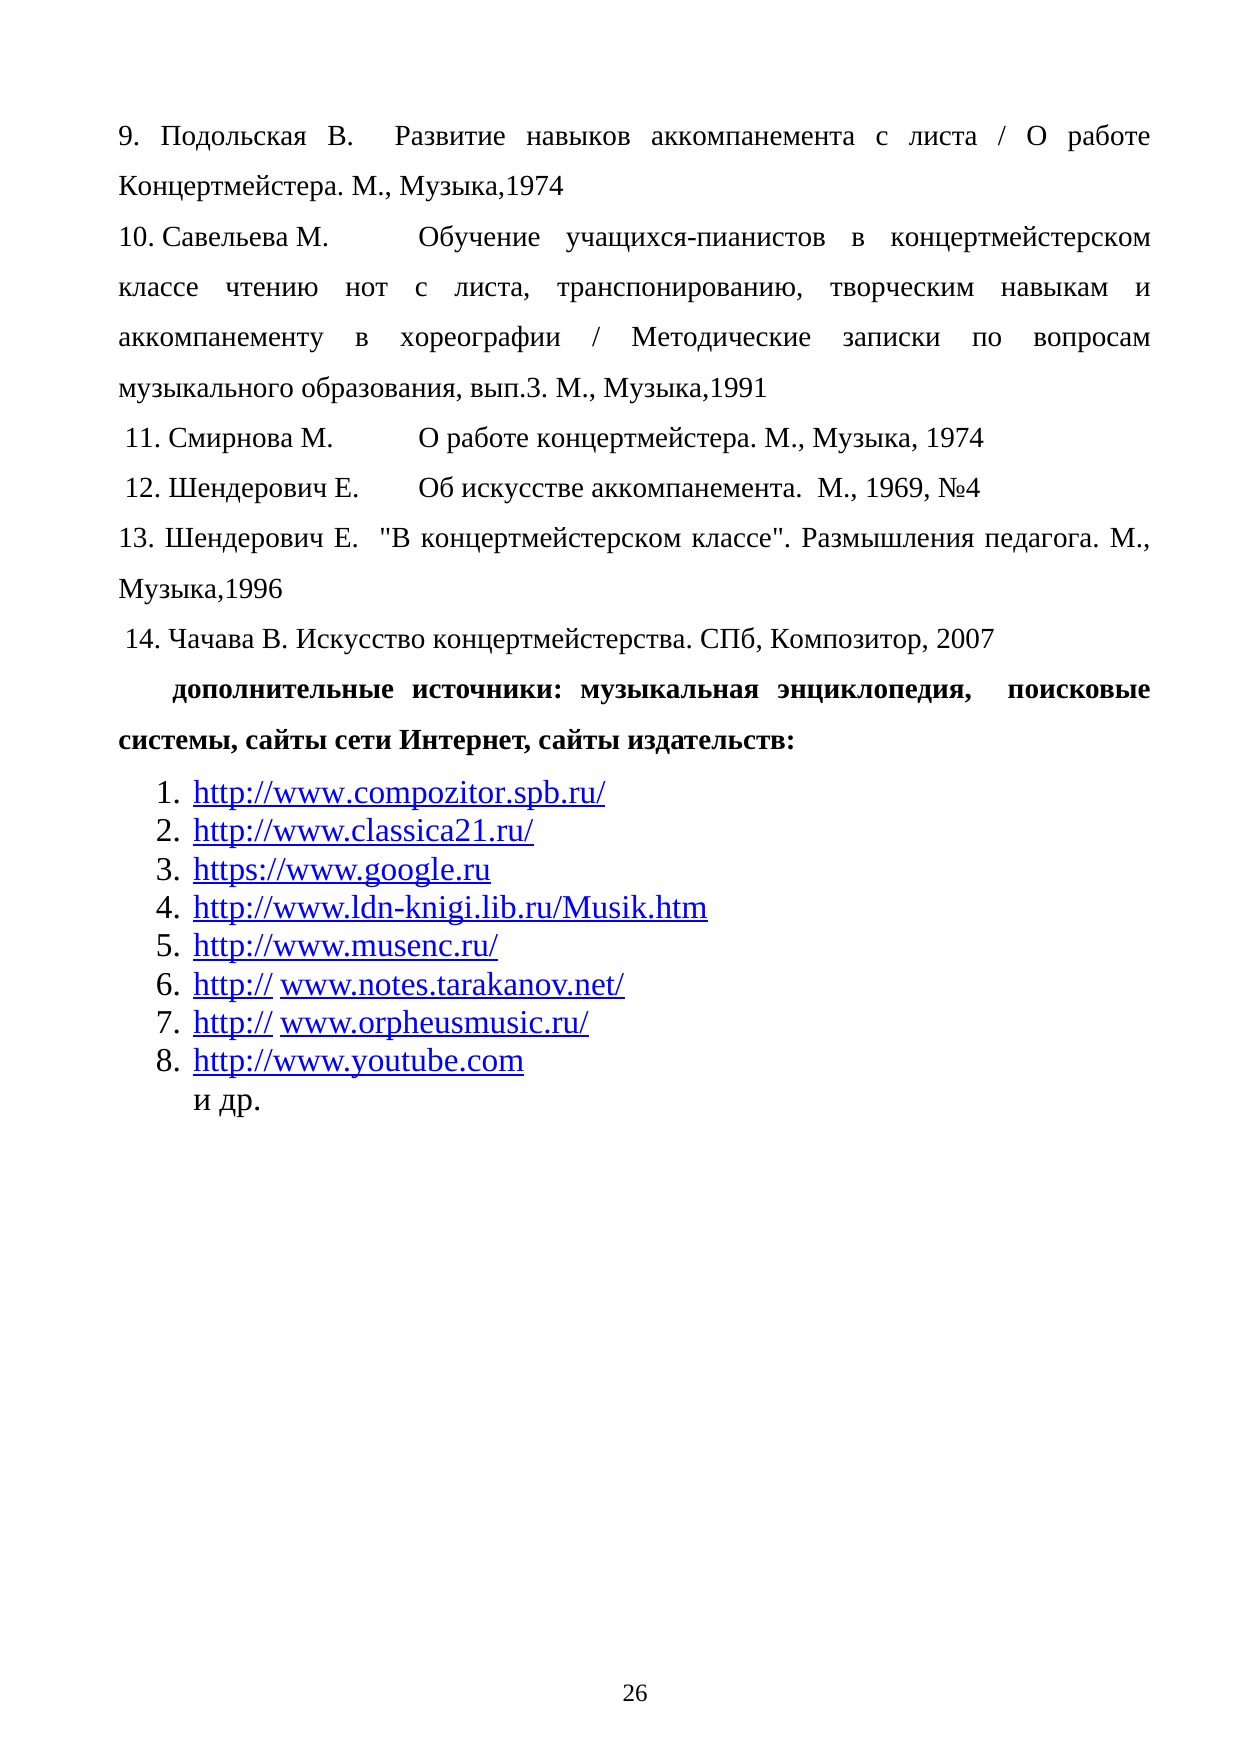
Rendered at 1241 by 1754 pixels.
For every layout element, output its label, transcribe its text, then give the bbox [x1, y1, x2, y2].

text 13. Шендерович Е. "В концертмейстерском классе". Размышления педагога. М., Музыка,1996 [118, 521, 1152, 604]
list http:// www.orpheusmusic.ru/ [156, 1002, 1152, 1041]
list http:// www.notes.tarakanov.net/ [156, 964, 1152, 1002]
text 9. Подольская В. Развитие навыков аккомпанемента с листа / О работе Концертмейстера. М., Музыка,1974 [118, 118, 1152, 202]
text 14. Чачава В. Искусство концертмейстерства. СПб, Композитор, 2007 [124, 621, 1152, 655]
list https://www.google.ru [156, 849, 1152, 887]
list http://www.classica21.ru/ [156, 811, 1152, 849]
list http://www.compozitor.spb.ru/ [156, 772, 1152, 811]
text 12. Шендерович Е. Об искусстве аккомпанемента. М., 1969, №4 [124, 470, 1152, 504]
text и др. [193, 1079, 1152, 1117]
text дополнительные источники: музыкальная энциклопедия, поисковые системы, сайты сети Интернет, сайты издательств: [118, 672, 1152, 755]
list http://www.youtube.com [156, 1041, 1152, 1079]
text 11. Смирнова М. О работе концертмейстера. М., Музыка, 1974 [124, 420, 1152, 453]
text 10. Савельева М. Обучение учащихся-пианистов в концертмейстерском классе чтению нот с листа, транспонированию, творческим навыкам и аккомпанементу в хореографии / Методические записки по вопросам музыкального образования, вып.3. М., Музыка,1991 [118, 219, 1152, 403]
list http://www.ldn-knigi.lib.ru/Musik.htm [156, 887, 1152, 926]
list http://www.musenc.ru/ [156, 926, 1152, 964]
